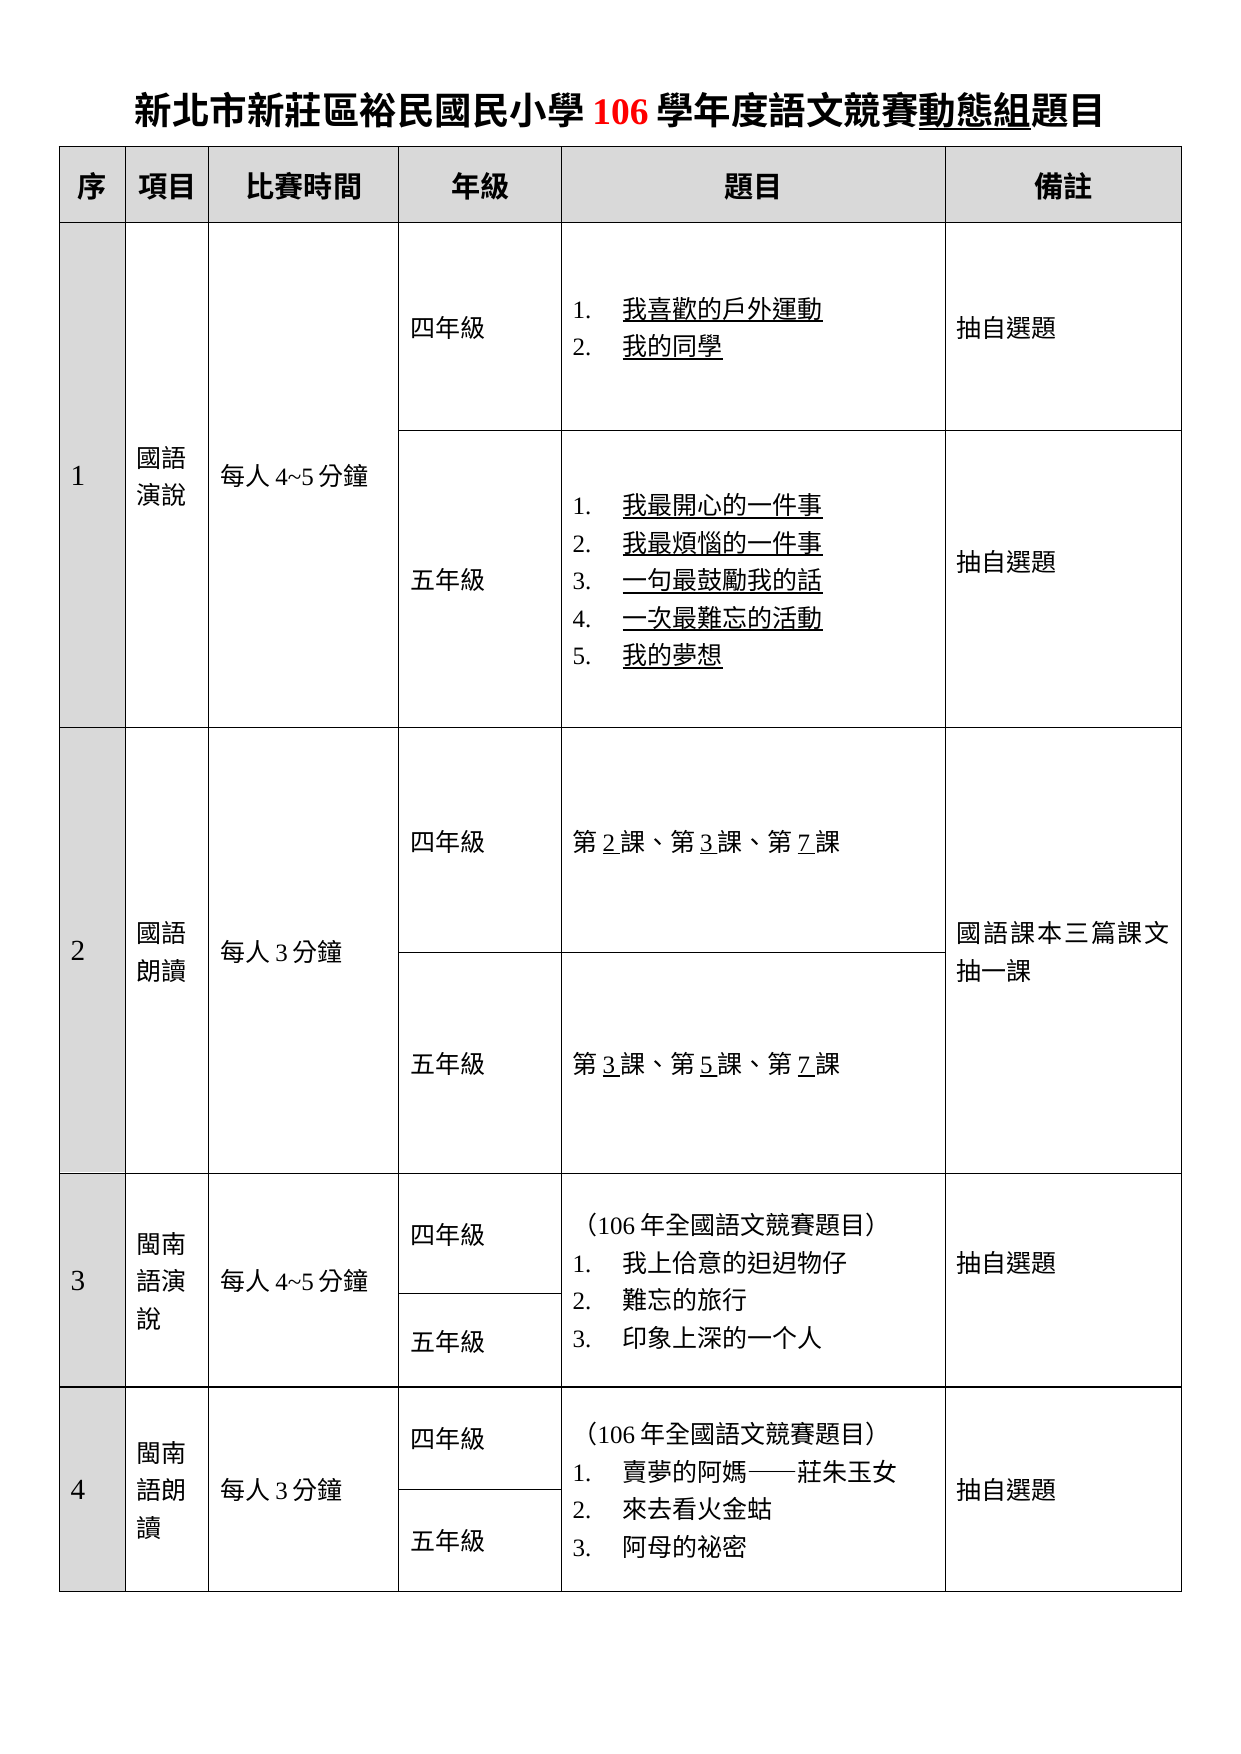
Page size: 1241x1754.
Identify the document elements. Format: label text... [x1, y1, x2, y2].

table_cell 抽自選題 [946, 1174, 1181, 1386]
table_cell 四年級 [399, 223, 561, 429]
table_cell 第2課、第3課、第7課 [562, 728, 945, 952]
table_cell 每人3分鐘 [209, 1388, 398, 1591]
table_header 序 [60, 147, 125, 222]
table_header 比賽時間 [209, 147, 398, 222]
table_cell 閩南語演說 [126, 1174, 208, 1386]
table_cell 國語 朗讀 [126, 728, 208, 1172]
table_cell 抽自選題 [946, 1388, 1181, 1591]
table_header 備註 [946, 147, 1181, 222]
table_cell 四年級 [399, 1174, 561, 1293]
table_cell 我喜歡的戶外運動 我的同學 [562, 223, 945, 429]
table_cell 國語 演說 [126, 223, 208, 727]
table_cell 3 [60, 1174, 125, 1386]
text 新北市新莊區裕民國民小學106學年度語文競賽動態組題目 [59, 71, 1181, 146]
table_cell 四年級 [399, 1388, 561, 1488]
table_cell 第3課、第5課、第7課 [562, 953, 945, 1172]
table_cell （106年全國語文競賽題目） 我上佮意的𨑨迌物仔 難忘的旅行 印象上深的一个人 [562, 1174, 945, 1386]
table_cell 每人4~5分鐘 [209, 1174, 398, 1386]
table_cell 2 [60, 728, 125, 1172]
table_cell 每人3分鐘 [209, 728, 398, 1172]
table_cell 五年級 [399, 953, 561, 1172]
table_cell 五年級 [399, 431, 561, 727]
table_cell 國語課本三篇課文抽一課 [946, 728, 1181, 1172]
table_cell 抽自選題 [946, 431, 1181, 727]
table_cell 我最開心的一件事 我最煩惱的一件事 一句最鼓勵我的話 一次最難忘的活動 我的夢想 [562, 431, 945, 727]
table_cell 抽自選題 [946, 223, 1181, 429]
table_header 題目 [562, 147, 945, 222]
table_cell 四年級 [399, 728, 561, 952]
table_cell （106年全國語文競賽題目） 賣夢的阿媽——莊朱玉女 來去看火金蛄 阿母的祕密 [562, 1388, 945, 1591]
table_cell 4 [60, 1388, 125, 1591]
table_cell 每人4~5分鐘 [209, 223, 398, 727]
table_cell 閩南語朗讀 [126, 1388, 208, 1591]
table_cell 五年級 [399, 1490, 561, 1591]
table_cell 1 [60, 223, 125, 727]
table_cell 五年級 [399, 1294, 561, 1386]
table_header 年級 [399, 147, 561, 222]
table_header 項目 [126, 147, 208, 222]
